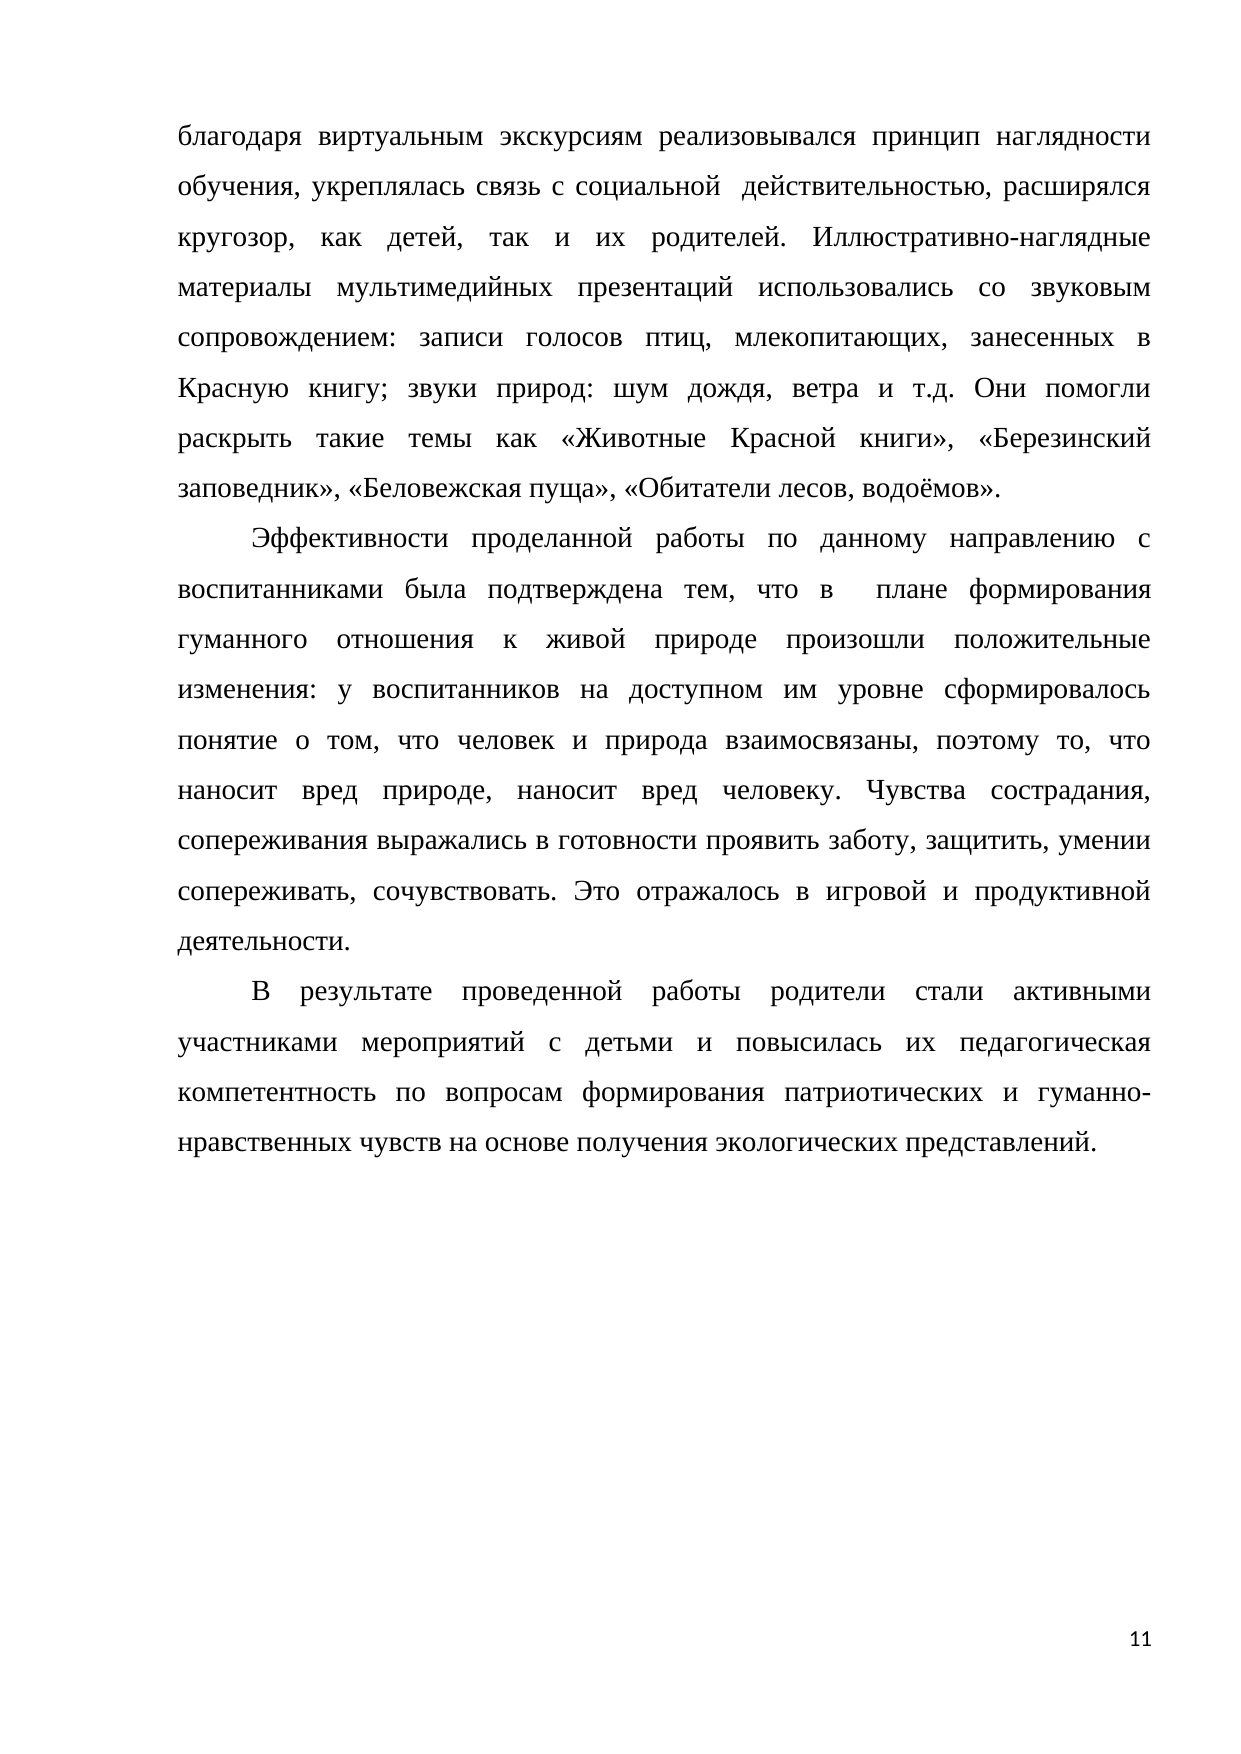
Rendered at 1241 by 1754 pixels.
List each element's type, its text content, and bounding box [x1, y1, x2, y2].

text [177, 118, 1152, 504]
list В результате проведенной работы родители стали активными участниками мероприятий с детьми и повысилась их педагогическая компетентность по вопросам формирования патриотических и гуманно-нравственных чувств на основе получения экологических представлений. [177, 973, 1152, 1158]
list Эффективности проделанной работы по данному направлению с воспитанниками была подтверждена тем, что в плане формирования гуманного отношения к живой природе произошли положительные изменения: у воспитанников на доступном им уровне сформировалось понятие о том, что человек и природа взаимосвязаны, поэтому то, что наносит вред природе, наносит вред человеку. Чувства сострадания, сопереживания выражались в готовности проявить заботу, защитить, умении сопереживать, сочувствовать. Это отражалось в игровой и продуктивной деятельности. [177, 521, 1152, 957]
